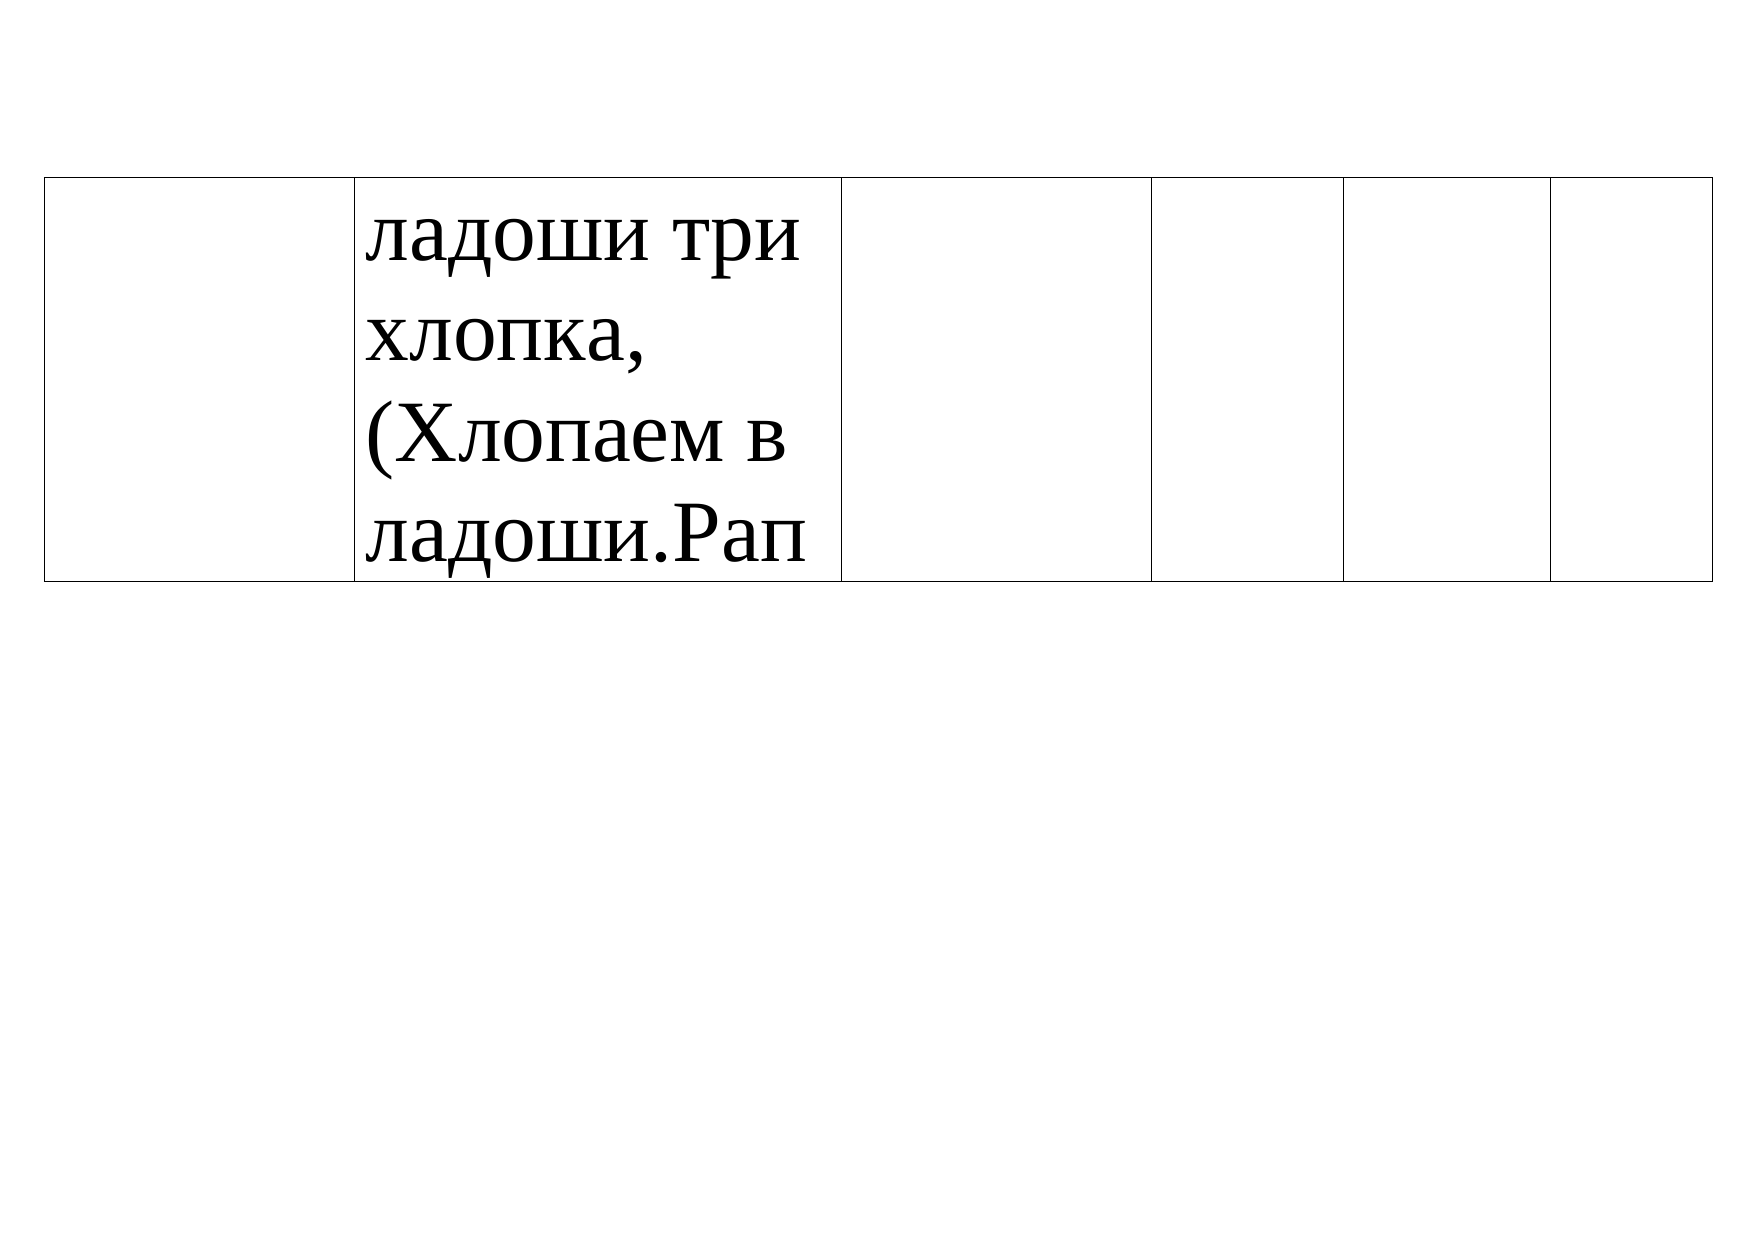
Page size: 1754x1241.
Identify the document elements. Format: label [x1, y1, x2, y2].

table_cell [45, 178, 354, 581]
table_cell [842, 178, 1151, 581]
table_cell [1551, 178, 1712, 581]
table_cell [1344, 178, 1550, 581]
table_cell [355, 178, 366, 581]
table_cell [1152, 178, 1343, 581]
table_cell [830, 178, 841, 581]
